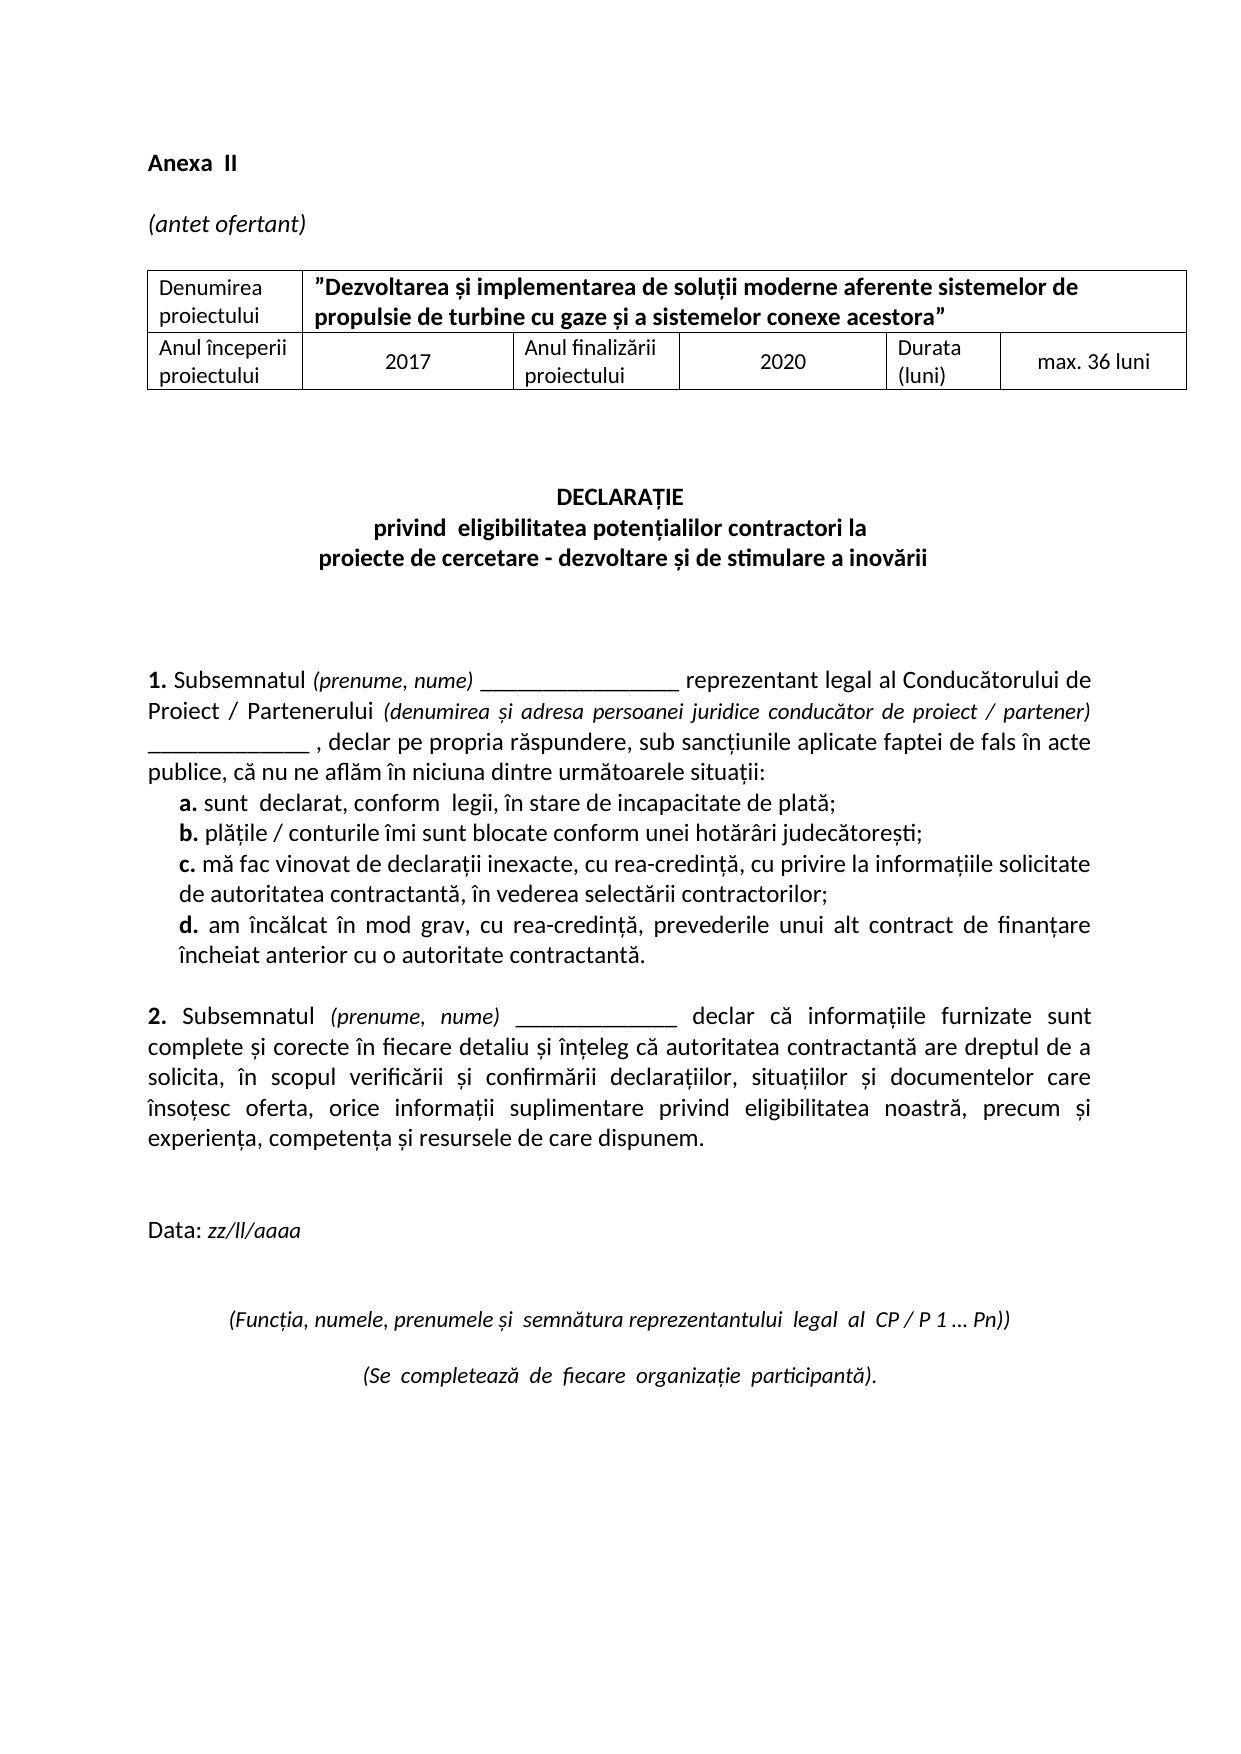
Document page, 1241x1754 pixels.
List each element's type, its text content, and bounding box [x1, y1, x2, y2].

table_cell Anul finalizării proiectului [514, 333, 679, 389]
table_cell Anul începerii proiectului [148, 333, 302, 389]
table_cell 2017 [303, 333, 513, 389]
table_cell 2020 [680, 333, 886, 389]
table_header Denumirea proiectului [148, 271, 302, 332]
text Data: zz/ll/aaaa [148, 1214, 1093, 1244]
text proiecte de cercetare - dezvoltare şi de stimulare a inovării [148, 542, 1093, 573]
text 1. Subsemnatul (prenume, nume) ________________ reprezentant legal al Conducătorului de Proiect / Partenerului (denumirea şi adresa persoanei juridice conducător de proiect / partener) _____________ , declar pe propria răspundere, sub sancţiunile aplicate faptei de fals în acte publice, că nu ne aflăm în niciuna dintre următoarele situaţii: [148, 664, 1093, 787]
table_cell max. 36 luni [1001, 333, 1186, 389]
text (Se completează de fiecare organizaţie participantă). [148, 1362, 1093, 1389]
text 2. Subsemnatul (prenume, nume) _____________ declar că informaţiile furnizate sunt complete şi corecte în fiecare detaliu şi înţeleg că autoritatea contractantă are dreptul de a solicita, în scopul verificării şi confirmării declaraţiilor, situaţiilor şi documentelor care însoţesc oferta, orice informaţii suplimentare privind eligibilitatea noastră, precum şi experienţa, competenţa şi resursele de care dispunem. [148, 1000, 1093, 1153]
text b. plăţile / conturile îmi sunt blocate conform unei hotărâri judecătoreşti; [179, 817, 1093, 848]
text (antet ofertant) [148, 209, 1093, 239]
table_header ”Dezvoltarea și implementarea de soluții moderne aferente sistemelor de propulsie de turbine cu gaze și a sistemelor conexe acestora” [303, 271, 1186, 332]
subtitle Anexa II [148, 148, 1093, 178]
text (Funcţia, numele, prenumele şi semnătura reprezentantului legal al CP / P 1 … Pn)) [148, 1306, 1093, 1333]
table_cell Durata (luni) [887, 333, 1000, 389]
text DECLARAŢIE [148, 481, 1093, 512]
text privind eligibilitatea potenţialilor contractori la [148, 512, 1093, 542]
text d. am încălcat în mod grav, cu rea-credinţă, prevederile unui alt contract de finanţare încheiat anterior cu o autoritate contractantă. [179, 909, 1093, 970]
text c. mă fac vinovat de declaraţii inexacte, cu rea-credinţă, cu privire la informaţiile solicitate de autoritatea contractantă, în vederea selectării contractorilor; [179, 848, 1093, 909]
text a. sunt declarat, conform legii, în stare de incapacitate de plată; [179, 787, 1093, 817]
